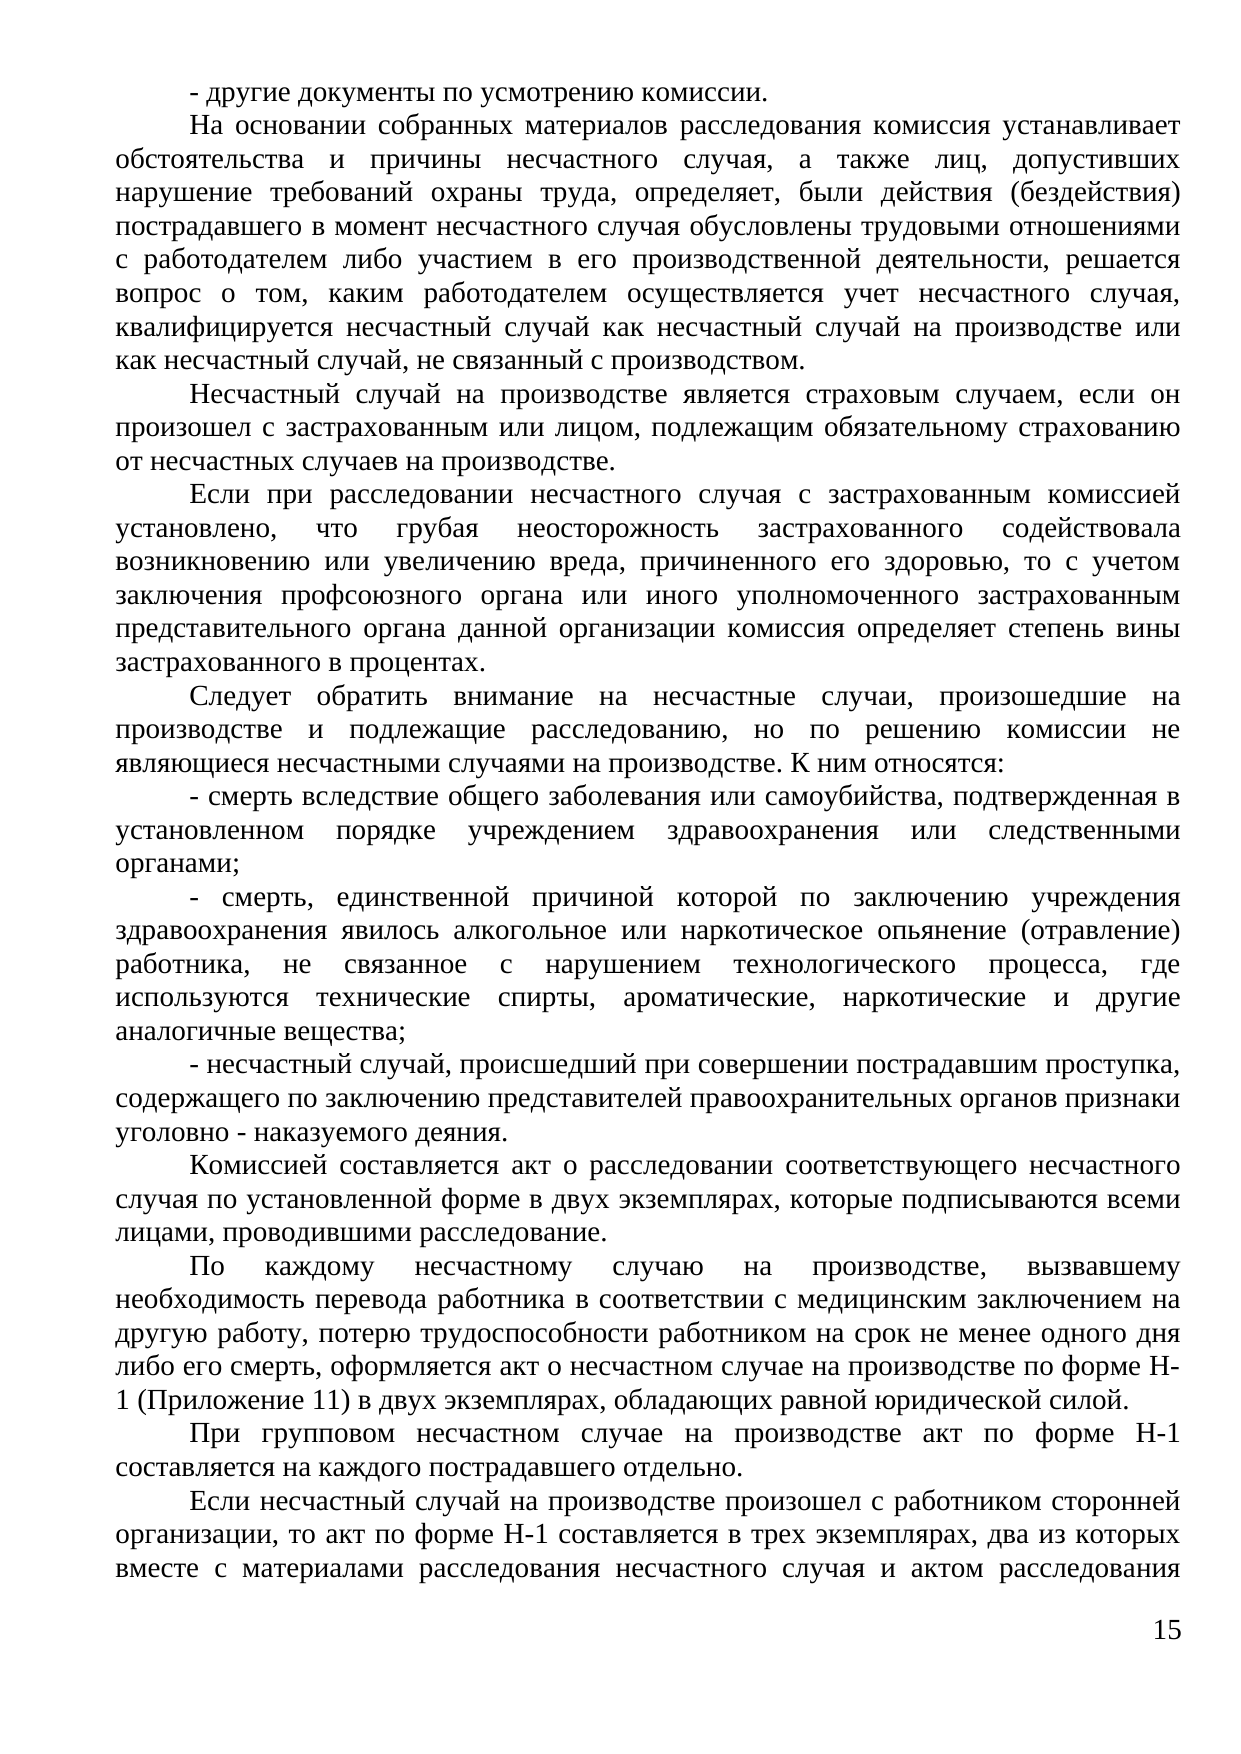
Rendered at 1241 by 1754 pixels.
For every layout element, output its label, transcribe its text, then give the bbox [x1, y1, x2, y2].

text - несчастный случай, происшедший при совершении пострадавшим проступка, содержащего по заключению представителей правоохранительных органов признаки уголовно - наказуемого деяния. [115, 1047, 1181, 1147]
text Комиссией составляется акт о расследовании соответствующего несчастного случая по установленной форме в двух экземплярах, которые подписываются всеми лицами, проводившими расследование. [115, 1147, 1181, 1248]
text При групповом несчастном случае на производстве акт по форме Н-1 составляется на каждого пострадавшего отдельно. [115, 1416, 1181, 1483]
text По каждому несчастному случаю на производстве, вызвавшему необходимость перевода работника в соответствии с медицинским заключением на другую работу, потерю трудоспособности работником на срок не менее одного дня либо его смерть, оформляется акт о несчастном случае на производстве по форме Н-1 (Приложение 11) в двух экземплярах, обладающих равной юридической силой. [115, 1248, 1181, 1416]
text Следует обратить внимание на несчастные случаи, произошедшие на производстве и подлежащие расследованию, но по решению комиссии не являющиеся несчастными случаями на производстве. К ним относятся: [115, 678, 1181, 778]
text - смерть вследствие общего заболевания или самоубийства, подтвержденная в установленном порядке учреждением здравоохранения или следственными органами; [115, 778, 1181, 879]
text - другие документы по усмотрению комиссии. [115, 74, 1156, 107]
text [115, 1483, 1181, 1583]
text Несчастный случай на производстве является страховым случаем, если он произошел с застрахованным или лицом, подлежащим обязательному страхованию от несчастных случаев на производстве. [115, 376, 1181, 476]
text На основании собранных материалов расследования комиссия устанавливает обстоятельства и причины несчастного случая, а также лиц, допустивших нарушение требований охраны труда, определяет, были действия (бездействия) пострадавшего в момент несчастного случая обусловлены трудовыми отношениями с работодателем либо участием в его производственной деятельности, решается вопрос о том, каким работодателем осуществляется учет несчастного случая, квалифицируется несчастный случай как несчастный случай на производстве или как несчастный случай, не связанный с производством. [115, 107, 1181, 376]
text Если при расследовании несчастного случая с застрахованным комиссией установлено, что грубая неосторожность застрахованного содействовала возникновению или увеличению вреда, причиненного его здоровью, то с учетом заключения профсоюзного органа или иного уполномоченного застрахованным представительного органа данной организации комиссия определяет степень вины застрахованного в процентах. [115, 476, 1181, 678]
text - смерть, единственной причиной которой по заключению учреждения здравоохранения явилось алкогольное или наркотическое опьянение (отравление) работника, не связанное с нарушением технологического процесса, где используются технические спирты, ароматические, наркотические и другие аналогичные вещества; [115, 879, 1181, 1047]
